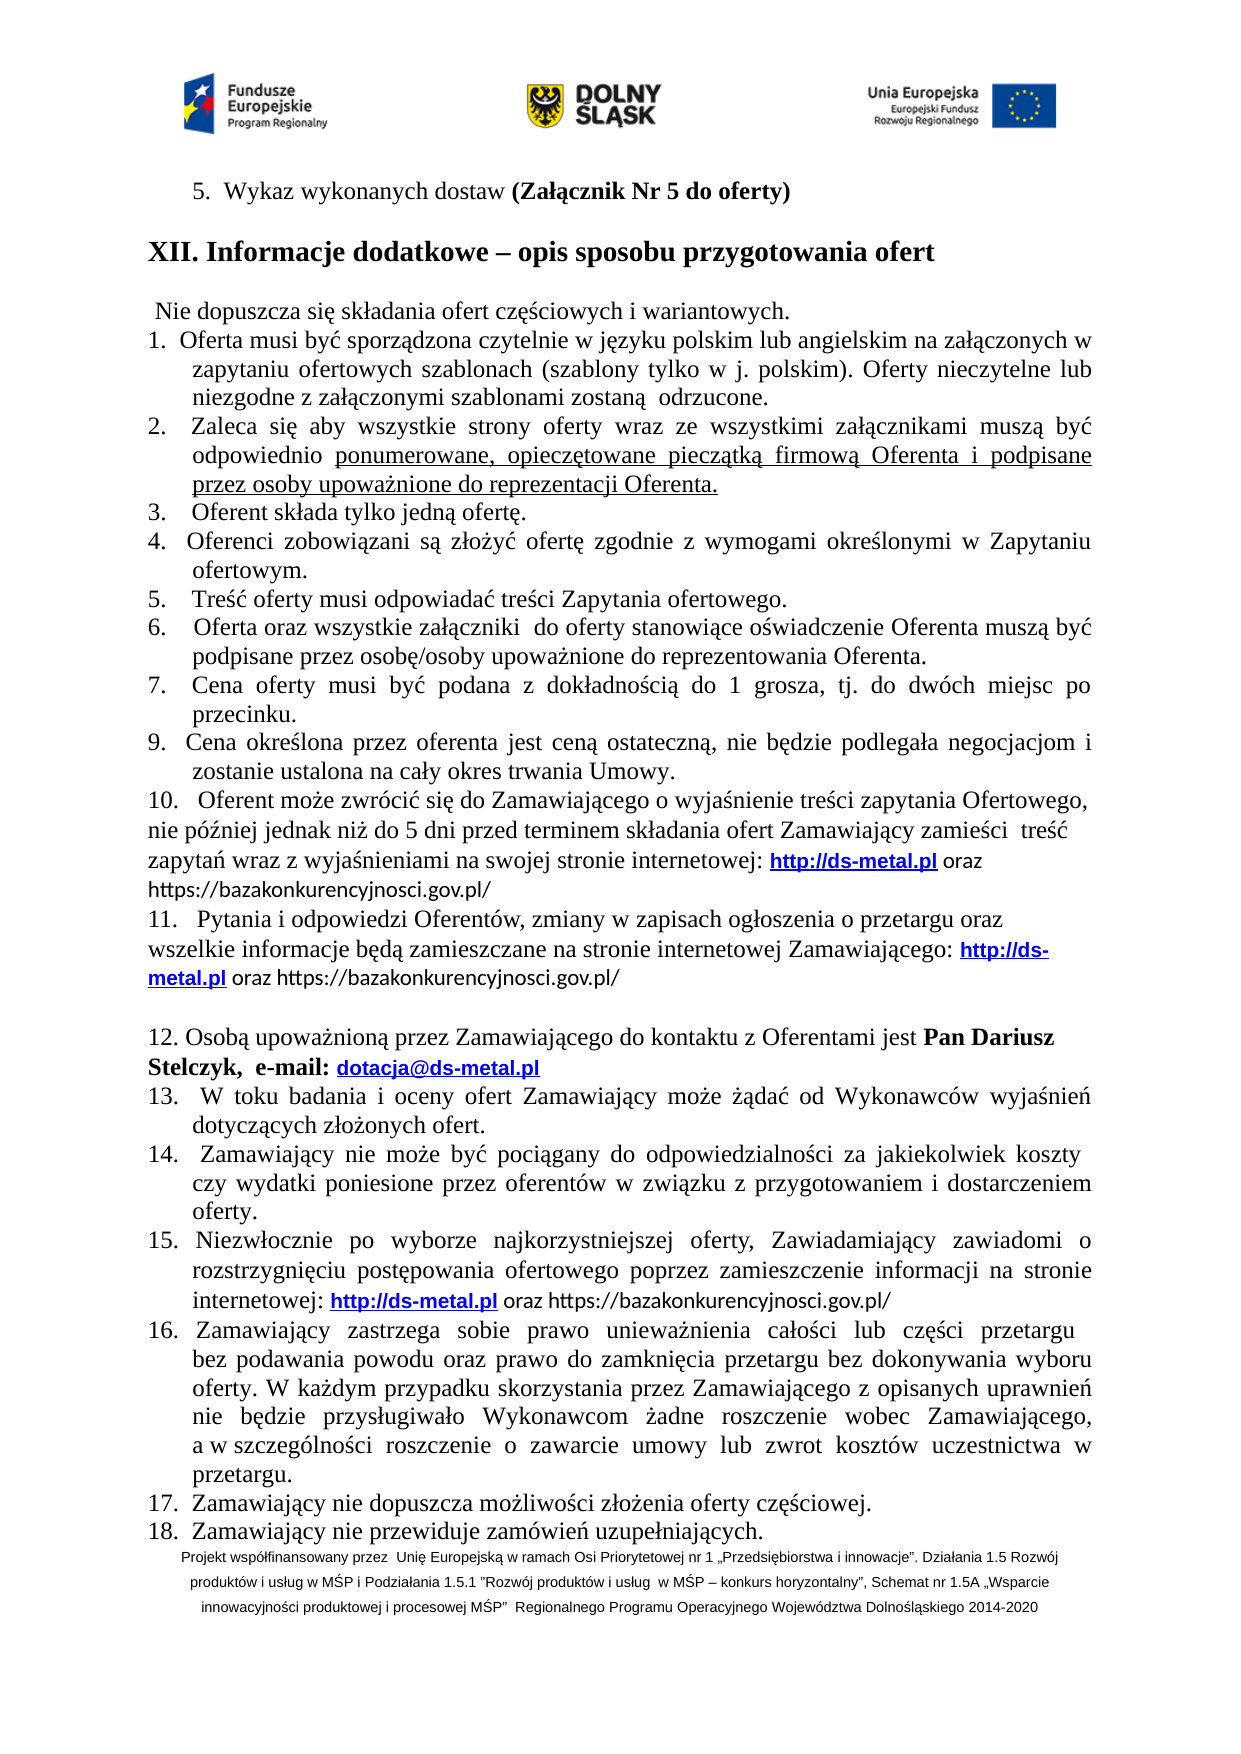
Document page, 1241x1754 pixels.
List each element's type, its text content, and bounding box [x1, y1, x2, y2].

text 18. Zamawiający nie przewiduje zamówień uzupełniających. [148, 1516, 1093, 1545]
text 7. Cena oferty musi być podana z dokładnością do 1 grosza, tj. do dwóch miejsc po przecinku. [148, 670, 1093, 727]
picture [184, 73, 1057, 134]
text 13. W toku badania i oceny ofert Zamawiający może żądać od Wykonawców wyjaśnień dotyczących złożonych ofert. [148, 1081, 1093, 1139]
text 11. Pytania i odpowiedzi Oferentów, zmiany w zapisach ogłoszenia o przetargu oraz wszelkie informacje będą zamieszczane na stronie internetowej Zamawiającego: http://ds-metal.pl oraz https://bazakonkurencyjnosci.gov.pl/ [148, 904, 1093, 992]
text 2. Zaleca się aby wszystkie strony oferty wraz ze wszystkimi załącznikami muszą być odpowiednio ponumerowane, opieczętowane pieczątką firmową Oferenta i podpisane przez osoby upoważnione do reprezentacji Oferenta. [148, 411, 1093, 497]
text XII. Informacje dodatkowe – opis sposobu przygotowania ofert [148, 234, 1093, 267]
text 10. Oferent może zwrócić się do Zamawiającego o wyjaśnienie treści zapytania Ofertowego, nie później jednak niż do 5 dni przed terminem składania ofert Zamawiający zamieści treść zapytań wraz z wyjaśnieniami na swojej stronie internetowej: http://ds-metal.pl oraz https://bazakonkurencyjnosci.gov.pl/ [148, 785, 1093, 903]
text 5. Treść oferty musi odpowiadać treści Zapytania ofertowego. [148, 584, 1093, 612]
text 4. Oferenci zobowiązani są złożyć ofertę zgodnie z wymogami określonymi w Zapytaniu ofertowym. [148, 526, 1093, 584]
text 6. Oferta oraz wszystkie załączniki do oferty stanowiące oświadczenie Oferenta muszą być podpisane przez osobę/osoby upoważnione do reprezentowania Oferenta. [148, 612, 1093, 670]
text 1. Oferta musi być sporządzona czytelnie w języku polskim lub angielskim na załączonych w zapytaniu ofertowych szablonach (szablony tylko w j. polskim). Oferty nieczytelne lub niezgodne z załączonymi szablonami zostaną odrzucone. [148, 325, 1093, 411]
text 16. Zamawiający zastrzega sobie prawo unieważnienia całości lub części przetargu bez podawania powodu oraz prawo do zamknięcia przetargu bez dokonywania wyboru oferty. W każdym przypadku skorzystania przez Zamawiającego z opisanych uprawnień nie będzie przysługiwało Wykonawcom żadne roszczenie wobec Zamawiającego, a w szczególności roszczenie o zawarcie umowy lub zwrot kosztów uczestnictwa w przetargu. [148, 1315, 1093, 1488]
text 14. Zamawiający nie może być pociągany do odpowiedzialności za jakiekolwiek koszty czy wydatki poniesione przez oferentów w związku z przygotowaniem i dostarczeniem oferty. [148, 1139, 1093, 1225]
text 3. Oferent składa tylko jedną ofertę. [148, 497, 1093, 526]
text 17. Zamawiający nie dopuszcza możliwości złożenia oferty częściowej. [148, 1488, 1093, 1516]
text Nie dopuszcza się składania ofert częściowych i wariantowych. [154, 296, 1093, 325]
text 12. Osobą upoważnioną przez Zamawiającego do kontaktu z Oferentami jest Pan Dariusz Stelczyk, e-mail: dotacja@ds-metal.pl [148, 1022, 1093, 1080]
text 9. Cena określona przez oferenta jest ceną ostateczną, nie będzie podlegała negocjacjom i zostanie ustalona na cały okres trwania Umowy. [148, 727, 1093, 785]
text 15. Niezwłocznie po wyborze najkorzystniejszej oferty, Zawiadamiający zawiadomi o rozstrzygnięciu postępowania ofertowego poprzez zamieszczenie informacji na stronie internetowej: http://ds-metal.pl oraz https://bazakonkurencyjnosci.gov.pl/ [148, 1225, 1093, 1314]
text 5. Wykaz wykonanych dostaw (Załącznik Nr 5 do oferty) [192, 176, 1093, 205]
